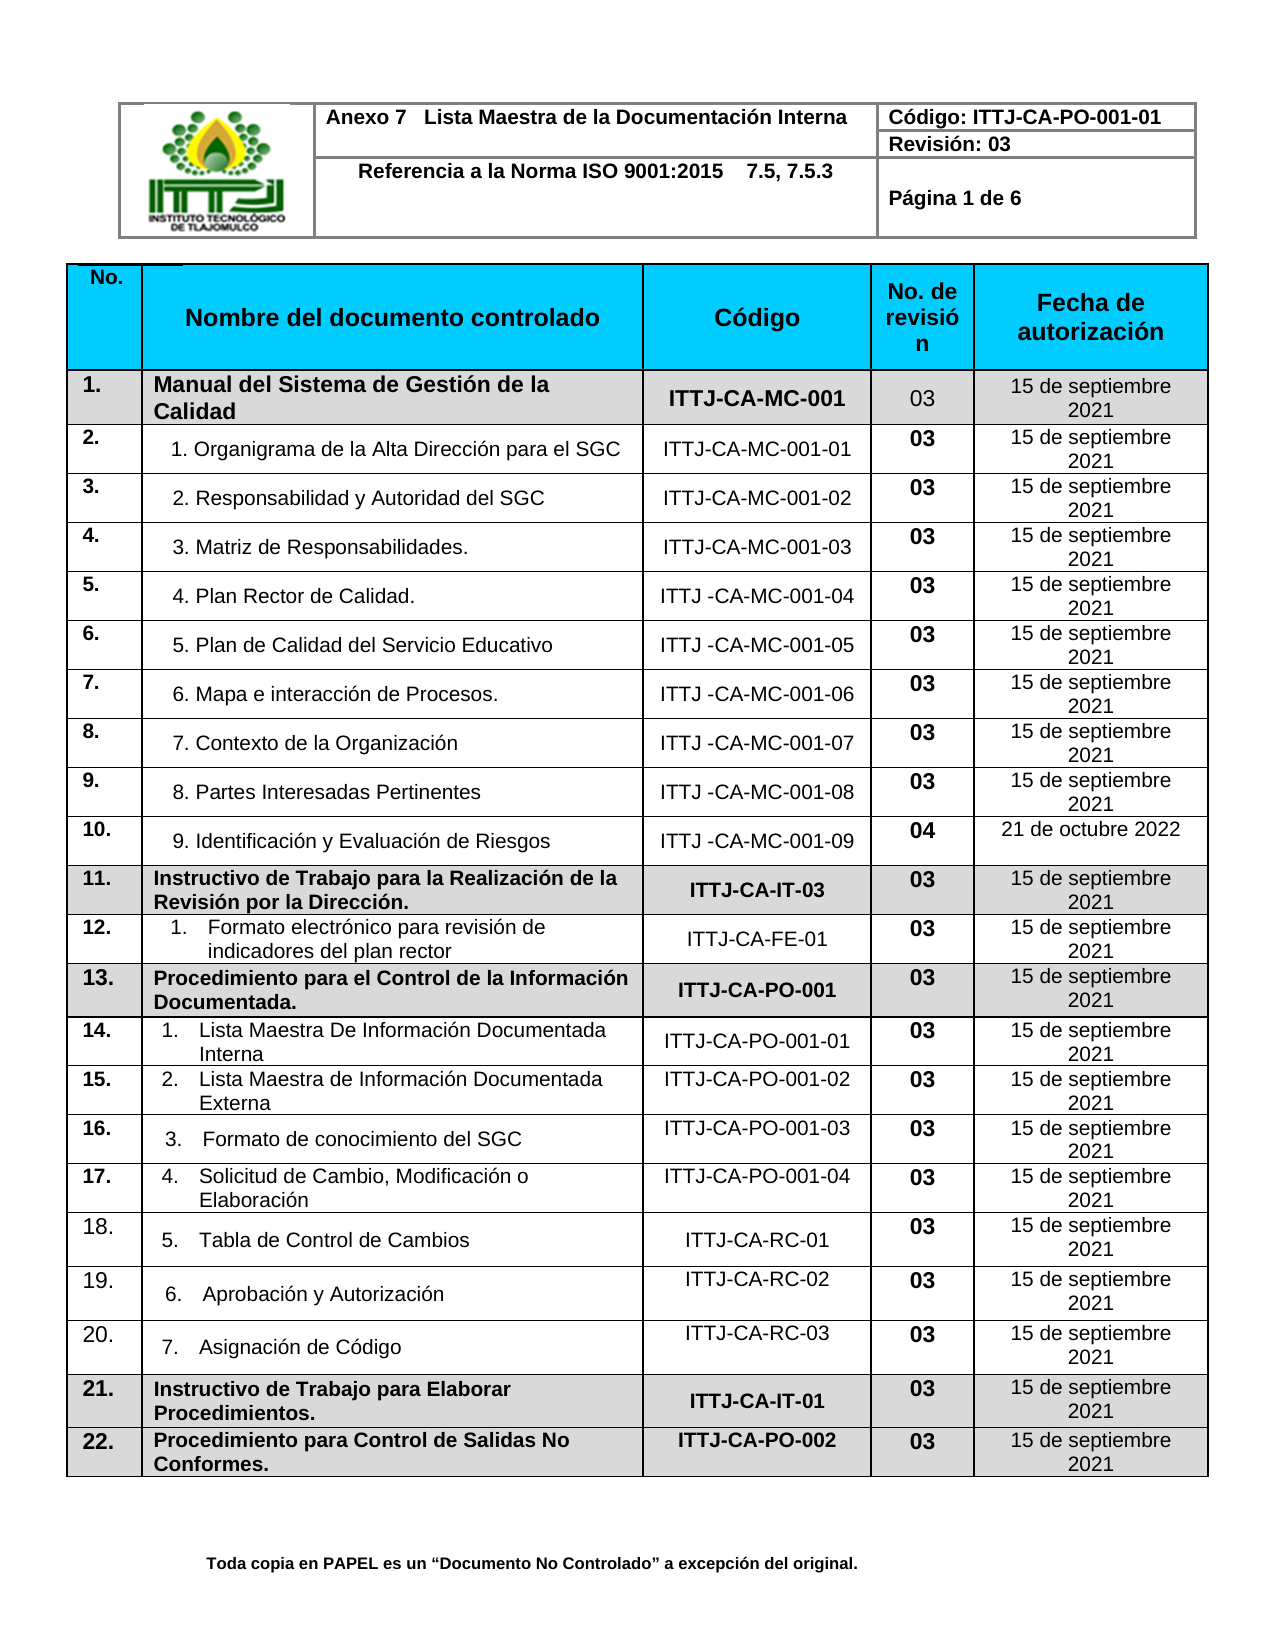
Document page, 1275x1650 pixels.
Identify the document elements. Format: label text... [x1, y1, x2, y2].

table_cell ITTJ -CA-MC-001-06 [644, 670, 870, 718]
table_cell [68, 1267, 141, 1320]
table_cell 15 de septiembre 2021 [975, 1213, 1207, 1266]
table_cell Aprobación y Autorización [143, 1267, 642, 1320]
table_cell [68, 1115, 141, 1163]
table_cell [68, 768, 141, 816]
table_cell Manual del Sistema de Gestión de la Calidad [143, 371, 642, 424]
table_cell ITTJ-CA-FE-01 [644, 915, 870, 963]
table_cell Formato electrónico para revisión de indicadores del plan rector [143, 915, 642, 963]
table_cell 03 [872, 1213, 973, 1266]
table_cell ITTJ -CA-MC-001-04 [644, 572, 870, 620]
table_cell [68, 915, 141, 963]
picture [144, 104, 290, 236]
table_cell 6. Mapa e interacción de Procesos. [143, 670, 642, 718]
table_cell [68, 670, 141, 718]
table_cell ITTJ-CA-PO-001-01 [644, 1018, 870, 1065]
table_cell ITTJ-CA-MC-001-03 [644, 523, 870, 571]
table_cell 03 [872, 572, 973, 620]
table_cell 03 [872, 670, 973, 718]
table_cell ITTJ-CA-PO-001-02 [644, 1066, 870, 1114]
table_cell 15 de septiembre 2021 [975, 1115, 1207, 1163]
table_cell ITTJ-CA-IT-03 [644, 866, 870, 914]
table_cell [68, 474, 141, 522]
table_header No. [68, 265, 141, 369]
table_cell ITTJ-CA-RC-03 [644, 1321, 870, 1373]
table_cell 03 [872, 866, 973, 914]
table_cell ITTJ-CA-RC-01 [644, 1213, 870, 1266]
table_cell 03 [872, 1375, 973, 1427]
table_cell 03 [872, 523, 973, 571]
table_cell 15 de septiembre 2021 [975, 1018, 1207, 1065]
table_cell [68, 1018, 141, 1065]
table_cell 15 de septiembre 2021 [975, 1267, 1207, 1320]
table_cell [68, 817, 141, 865]
table_cell [68, 719, 141, 767]
table_cell 1. Organigrama de la Alta Dirección para el SGC [143, 425, 642, 473]
table_cell 7. Contexto de la Organización [143, 719, 642, 767]
table_cell 2. Responsabilidad y Autoridad del SGC [143, 474, 642, 522]
table_cell 21 de octubre 2022 [975, 817, 1207, 865]
table_cell 15 de septiembre 2021 [975, 621, 1207, 669]
table_cell [68, 523, 141, 571]
table_cell ITTJ-CA-PO-001-04 [644, 1164, 870, 1212]
table_cell [68, 621, 141, 669]
table_cell 15 de septiembre 2021 [975, 866, 1207, 914]
table_cell ITTJ -CA-MC-001-07 [644, 719, 870, 767]
table_header Fecha de autorización [975, 265, 1207, 369]
table_cell 15 de septiembre 2021 [975, 1164, 1207, 1212]
table_cell [68, 1428, 141, 1476]
table_cell [68, 964, 141, 1016]
table_cell ITTJ-CA-PO-001-03 [644, 1115, 870, 1163]
table_cell ITTJ-CA-MC-001-02 [644, 474, 870, 522]
table_cell 03 [872, 1164, 973, 1212]
table_cell 03 [872, 915, 973, 963]
table_cell 15 de septiembre 2021 [975, 915, 1207, 963]
table_cell 03 [872, 1321, 973, 1373]
table_cell ITTJ-CA-MC-001-01 [644, 425, 870, 473]
table_cell ITTJ-CA-MC-001 [644, 371, 870, 424]
table_cell 15 de septiembre 2021 [975, 1321, 1207, 1373]
table_cell 03 [872, 1018, 973, 1065]
table_cell 03 [872, 371, 973, 424]
table_header Código [644, 265, 870, 369]
table_cell 15 de septiembre 2021 [975, 719, 1207, 767]
table_cell Lista Maestra De Información Documentada Interna [143, 1018, 642, 1065]
table_cell Asignación de Código [143, 1321, 642, 1373]
table_cell Procedimiento para el Control de la Información Documentada. [143, 964, 642, 1016]
table_cell ITTJ -CA-MC-001-08 [644, 768, 870, 816]
table_cell Solicitud de Cambio, Modificación o Elaboración [143, 1164, 642, 1212]
table_cell [68, 1213, 141, 1266]
table_cell 15 de septiembre 2021 [975, 572, 1207, 620]
table_cell ITTJ-CA-IT-01 [644, 1375, 870, 1427]
table_cell Instructivo de Trabajo para Elaborar Procedimientos. [143, 1375, 642, 1427]
table_header Nombre del documento controlado [143, 265, 642, 369]
table_cell 3. Matriz de Responsabilidades. [143, 523, 642, 571]
table_cell 03 [872, 964, 973, 1016]
table_cell [68, 1066, 141, 1114]
table_cell [68, 1321, 141, 1373]
table_cell 03 [872, 425, 973, 473]
table_header No. de revisión [872, 265, 973, 369]
table_cell 03 [872, 768, 973, 816]
table_cell 15 de septiembre 2021 [975, 670, 1207, 718]
table_cell 15 de septiembre 2021 [975, 474, 1207, 522]
table_cell 8. Partes Interesadas Pertinentes [143, 768, 642, 816]
table_cell Instructivo de Trabajo para la Realización de la Revisión por la Dirección. [143, 866, 642, 914]
table_cell 03 [872, 1267, 973, 1320]
table_cell 15 de septiembre 2021 [975, 425, 1207, 473]
table_cell 15 de septiembre 2021 [975, 1375, 1207, 1427]
table_cell 03 [872, 474, 973, 522]
table_cell [68, 866, 141, 914]
table_cell Tabla de Control de Cambios [143, 1213, 642, 1266]
table_cell 03 [872, 621, 973, 669]
table_cell [68, 1164, 141, 1212]
table_cell ITTJ -CA-MC-001-09 [644, 817, 870, 865]
table_cell [68, 371, 141, 424]
table_cell ITTJ-CA-PO-002 [644, 1428, 870, 1476]
table_cell 04 [872, 817, 973, 865]
table_cell 03 [872, 1428, 973, 1476]
table_cell 15 de septiembre 2021 [975, 523, 1207, 571]
table_cell ITTJ-CA-PO-001 [644, 964, 870, 1016]
table_cell 15 de septiembre 2021 [975, 768, 1207, 816]
table_cell [68, 572, 141, 620]
table_cell 15 de septiembre 2021 [975, 371, 1207, 424]
table_cell 5. Plan de Calidad del Servicio Educativo [143, 621, 642, 669]
table_cell [68, 1375, 141, 1427]
table_cell 15 de septiembre 2021 [975, 1066, 1207, 1114]
table_cell ITTJ -CA-MC-001-05 [644, 621, 870, 669]
table_cell 15 de septiembre 2021 [975, 1428, 1207, 1476]
table_cell Procedimiento para Control de Salidas No Conformes. [143, 1428, 642, 1476]
table_cell Lista Maestra de Información Documentada Externa [143, 1066, 642, 1114]
table_cell [68, 425, 141, 473]
table_cell 4. Plan Rector de Calidad. [143, 572, 642, 620]
table_cell 03 [872, 1115, 973, 1163]
table_cell ITTJ-CA-RC-02 [644, 1267, 870, 1320]
table_cell Formato de conocimiento del SGC [143, 1115, 642, 1163]
table_cell 03 [872, 719, 973, 767]
table_cell 9. Identificación y Evaluación de Riesgos [143, 817, 642, 865]
table_cell 15 de septiembre 2021 [975, 964, 1207, 1016]
table_cell 03 [872, 1066, 973, 1114]
